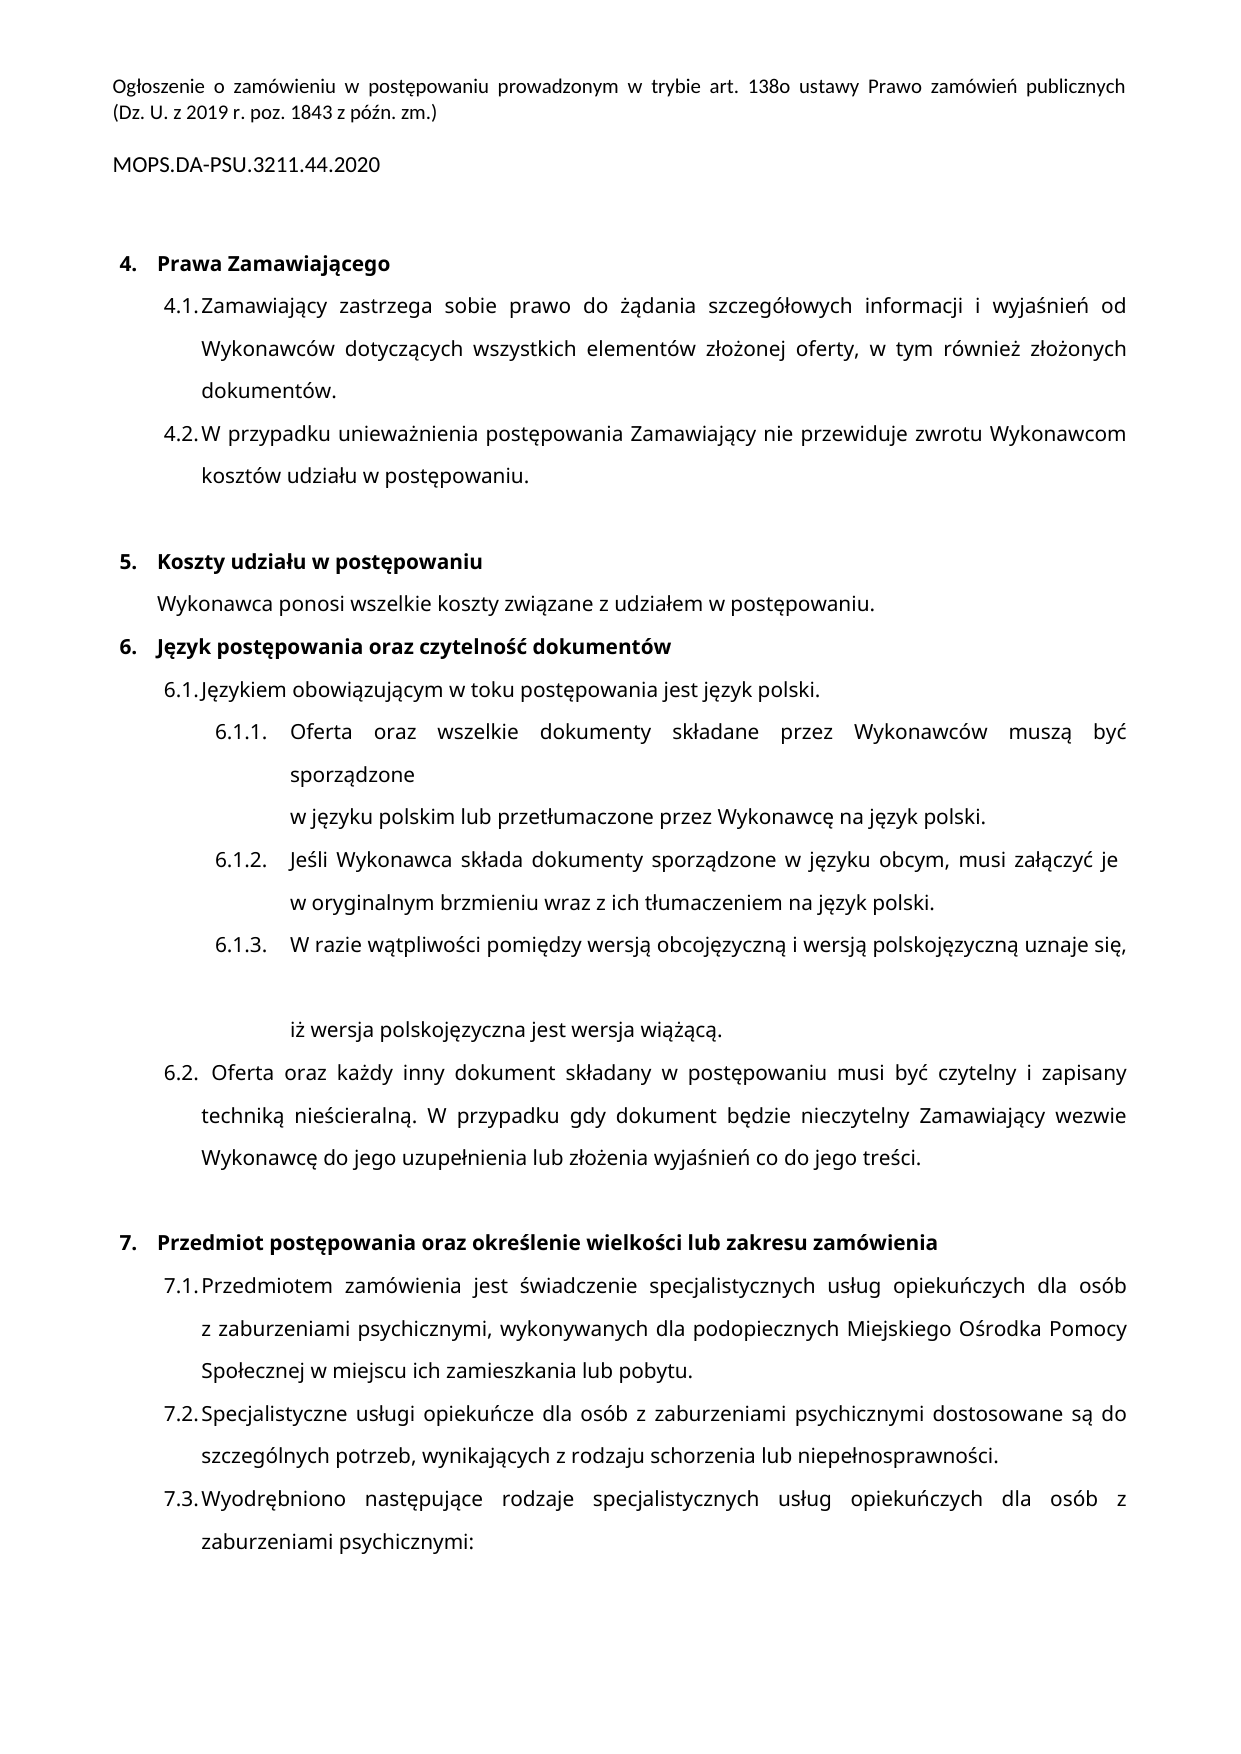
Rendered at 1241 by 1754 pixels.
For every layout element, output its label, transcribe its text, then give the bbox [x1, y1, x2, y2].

list Język postępowania oraz czytelność dokumentów [119, 632, 1128, 661]
list Językiem obowiązującym w toku postępowania jest język polski. [164, 675, 1128, 703]
list Zamawiający zastrzega sobie prawo do żądania szczegółowych informacji i wyjaśnień od Wykonawców dotyczących wszystkich elementów złożonej oferty, w tym również złożonych dokumentów. [164, 291, 1128, 405]
list Prawa Zamawiającego [119, 249, 1128, 277]
list Wykonawca ponosi wszelkie koszty związane z udziałem w postępowaniu. [157, 589, 1128, 618]
list Przedmiotem zamówienia jest świadczenie specjalistycznych usług opiekuńczych dla osób z zaburzeniami psychicznymi, wykonywanych dla podopiecznych Miejskiego Ośrodka Pomocy Społecznej w miejscu ich zamieszkania lub pobytu. [164, 1271, 1128, 1385]
list Przedmiot postępowania oraz określenie wielkości lub zakresu zamówienia [119, 1228, 1128, 1257]
list Oferta oraz każdy inny dokument składany w postępowaniu musi być czytelny i zapisany techniką nieścieralną. W przypadku gdy dokument będzie nieczytelny Zamawiający wezwie Wykonawcę do jego uzupełnienia lub złożenia wyjaśnień co do jego treści. [164, 1058, 1128, 1172]
list Oferta oraz wszelkie dokumenty składane przez Wykonawców muszą być sporządzone w języku polskim lub przetłumaczone przez Wykonawcę na język polski. [215, 717, 1128, 831]
list W przypadku unieważnienia postępowania Zamawiający nie przewiduje zwrotu Wykonawcom kosztów udziału w postępowaniu. [164, 419, 1128, 490]
list Koszty udziału w postępowaniu [119, 547, 1128, 575]
list Wyodrębniono następujące rodzaje specjalistycznych usług opiekuńczych dla osób z zaburzeniami psychicznymi: [164, 1484, 1128, 1555]
list Specjalistyczne usługi opiekuńcze dla osób z zaburzeniami psychicznymi dostosowane są do szczególnych potrzeb, wynikających z rodzaju schorzenia lub niepełnosprawności. [164, 1399, 1128, 1470]
list Jeśli Wykonawca składa dokumenty sporządzone w języku obcym, musi załączyć je w oryginalnym brzmieniu wraz z ich tłumaczeniem na język polski. [215, 845, 1128, 916]
list W razie wątpliwości pomiędzy wersją obcojęzyczną i wersją polskojęzyczną uznaje się, iż wersja polskojęzyczna jest wersja wiążącą. [215, 930, 1128, 1044]
